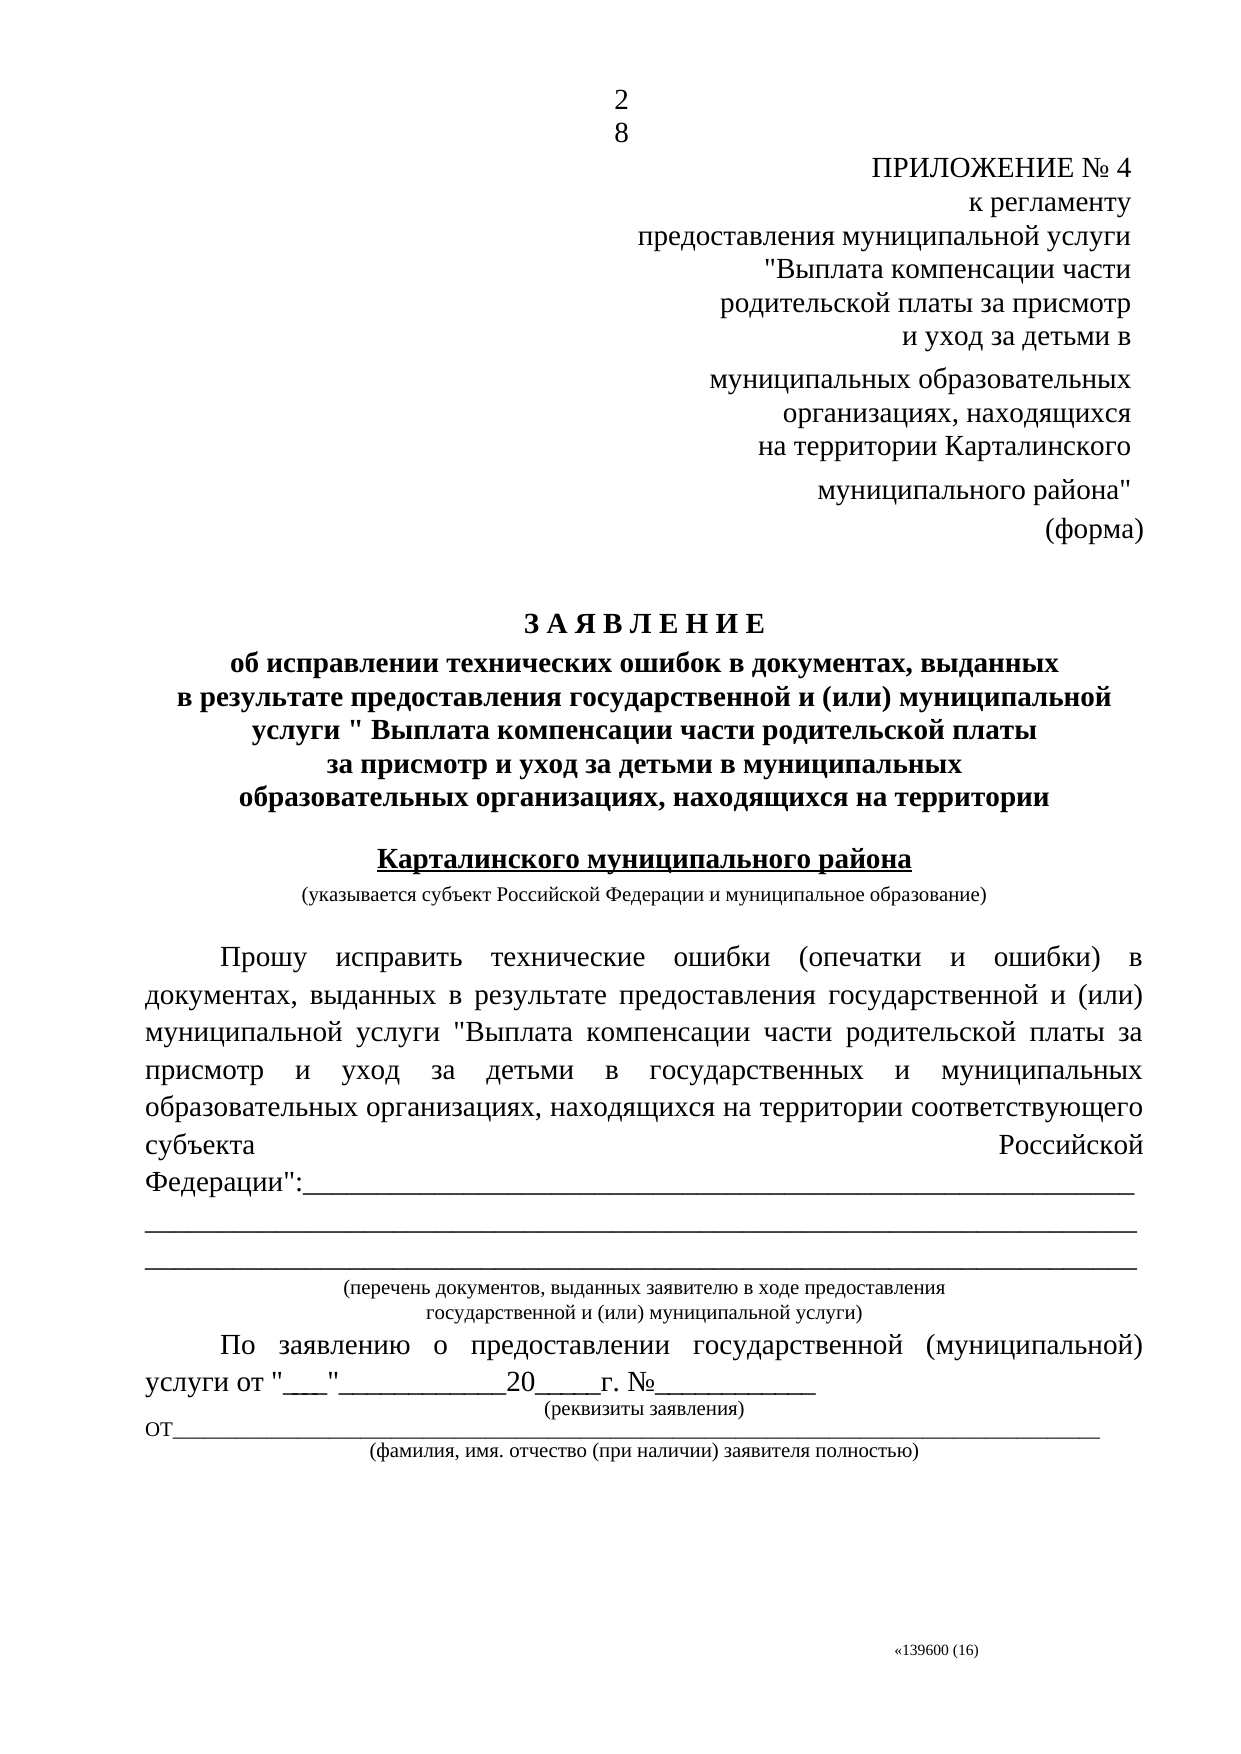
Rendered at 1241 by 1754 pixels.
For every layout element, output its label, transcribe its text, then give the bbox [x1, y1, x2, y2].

text ПРИЛОЖЕНИЕ № 4 к регламенту предоставления муниципальной услуги "Выплата компенсации части родительской платы за присмотр и уход за детьми в [145, 151, 1131, 352]
text По заявлению о предоставлении государственной (муниципальной) услуги от " " 20 г. № [145, 1324, 1144, 1399]
text муниципальных образовательных организациях, находящихся на территории Карталинского [145, 362, 1131, 463]
text (реквизиты заявления) [145, 1399, 1144, 1420]
text муниципального района" [145, 472, 1131, 506]
text Прошу исправить технические ошибки (опечатки и ошибки) в документах, выданных в результате предоставления государственной и (или) муниципальной услуги "Выплата компенсации части родительской платы за присмотр и уход за детьми в государственных и муниципальных образовательных организациях, находящихся на территории соответствующего субъекта Российской Федерации":_________________________________________________________________________________________________________________________________________________________________________________________________ [145, 937, 1144, 1274]
text (фамилия, имя. отчество (при наличии) заявителя полностью) [145, 1441, 1144, 1462]
text об исправлении технических ошибок в документах, выданных в результате предоставления государственной и (или) муниципальной услуги " Выплата компенсации части родительской платы за присмотр и уход за детьми в муниципальных образовательных организациях, находящихся на территории [145, 646, 1144, 813]
text ЗАЯВЛЕНИЕ [145, 611, 1144, 640]
text ОТ_________________________________________________________________________________________ [145, 1420, 1144, 1441]
text (форма) [145, 516, 1144, 545]
text (перечень документов, выданных заявителю в ходе предоставления государственной и (или) муниципальной услуги) [145, 1274, 1144, 1324]
text Карталинского муниципального района (указывается субъект Российской Федерации и муниципальное образование) [145, 842, 1144, 909]
